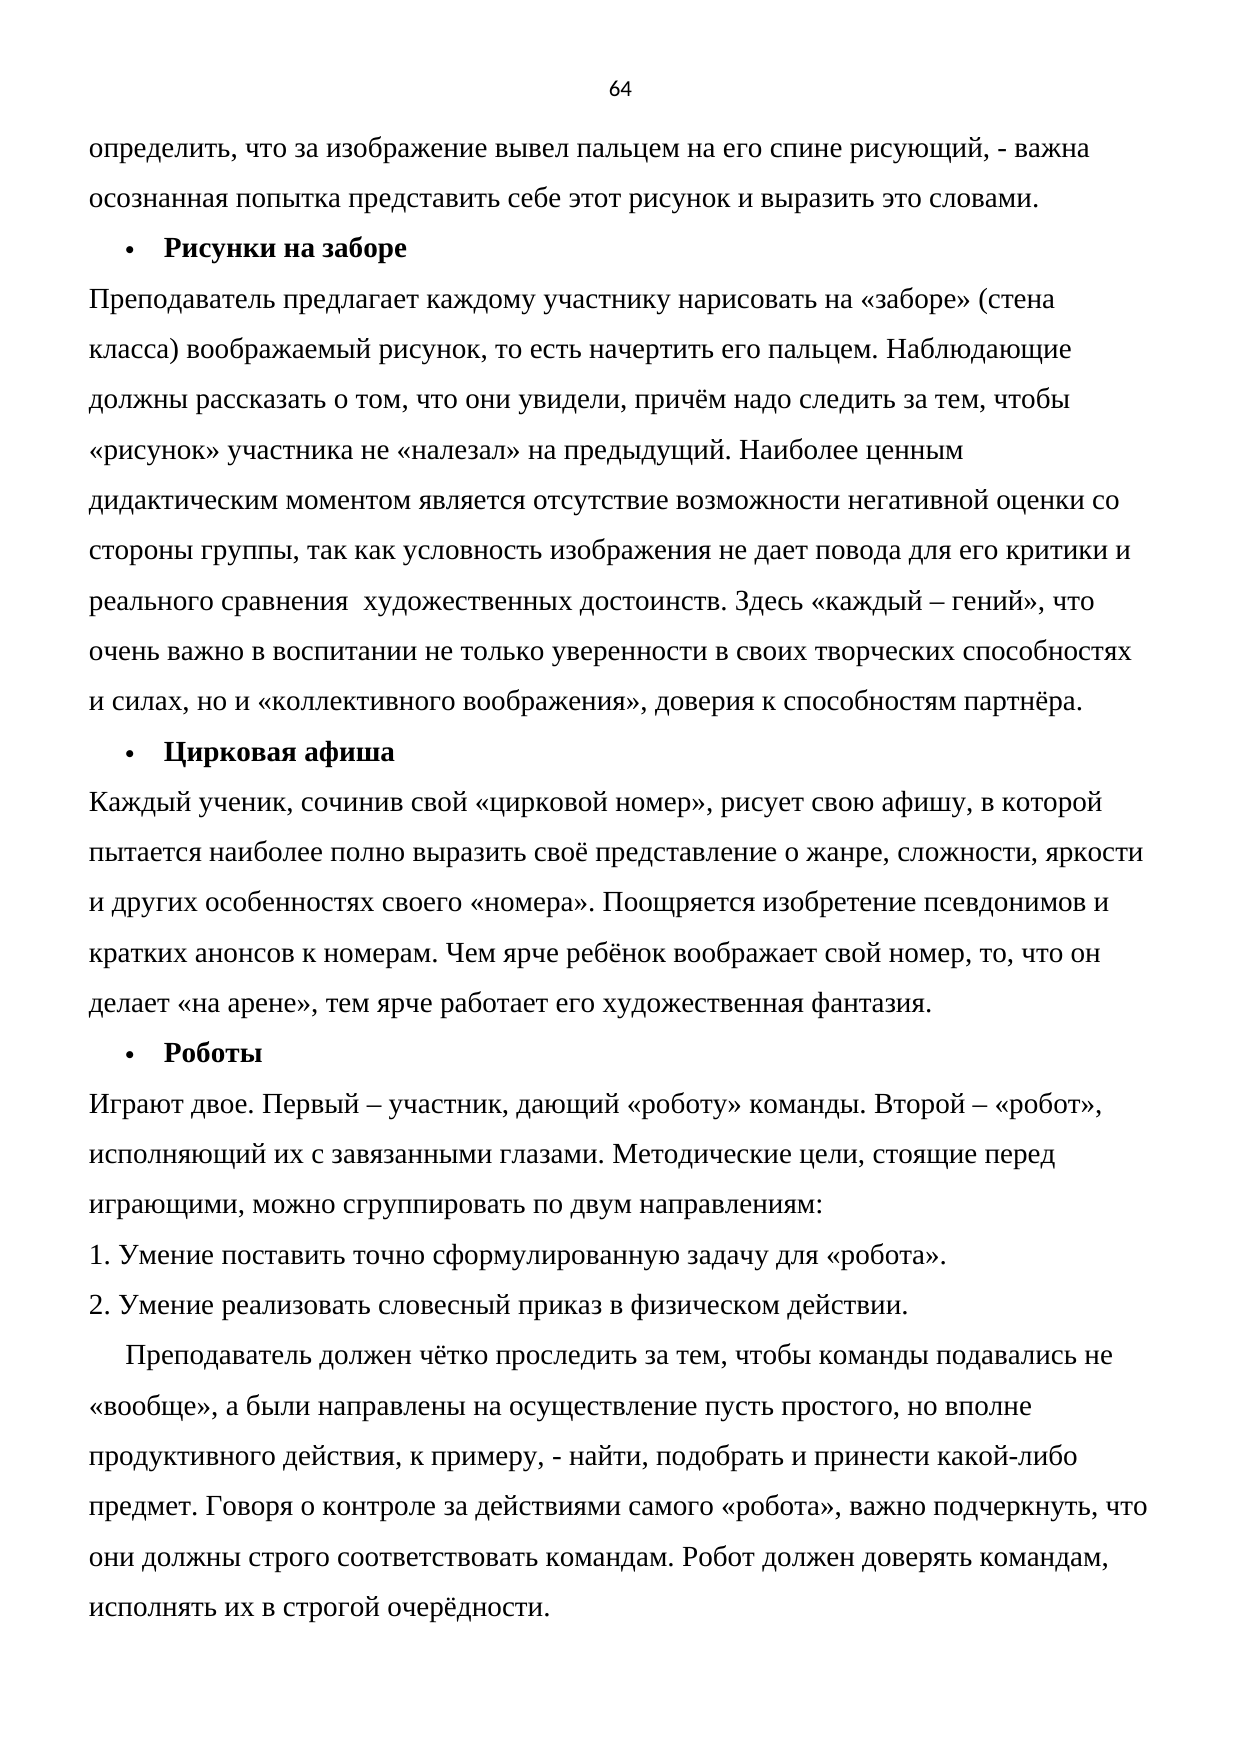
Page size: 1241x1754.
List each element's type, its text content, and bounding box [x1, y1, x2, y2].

text 1. Умение поставить точно сформулированную задачу для «робота». [89, 1237, 1152, 1270]
text Преподаватель должен чётко проследить за тем, чтобы команды подавались не «вообще», а были направлены на осуществление пусть простого, но вполне продуктивного действия, к примеру, - найти, подобрать и принести какой-либо предмет. Говоря о контроле за действиями самого «робота», важно подчеркнуть, что они должны строго соответствовать командам. Робот должен доверять командам, исполнять их в строгой очерёдности. [89, 1337, 1152, 1622]
text Преподаватель предлагает каждому участнику нарисовать на «заборе» (стена класса) воображаемый рисунок, то есть начертить его пальцем. Наблюдающие должны рассказать о том, что они увидели, причём надо следить за тем, чтобы «рисунок» участника не «налезал» на предыдущий. Наиболее ценным дидактическим моментом является отсутствие возможности негативной оценки со стороны группы, так как условность изображения не дает повода для его критики и реального сравнения художественных достоинств. Здесь «каждый – гений», что очень важно в воспитании не только уверенности в своих творческих способностях и силах, но и «коллективного воображения», доверия к способностям партнёра. [89, 281, 1152, 717]
list Роботы [126, 1036, 1152, 1069]
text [89, 130, 1152, 214]
text Играют двое. Первый – участник, дающий «роботу» команды. Второй – «робот», исполняющий их с завязанными глазами. Методические цели, стоящие перед играющими, можно сгруппировать по двум направлениям: [89, 1086, 1152, 1220]
list Рисунки на заборе [126, 231, 1152, 264]
list Цирковая афиша [126, 734, 1152, 767]
text Каждый ученик, сочинив свой «цирковой номер», рисует свою афишу, в которой пытается наиболее полно выразить своё представление о жанре, сложности, яркости и других особенностях своего «номера». Поощряется изобретение псевдонимов и кратких анонсов к номерам. Чем ярче ребёнок воображает свой номер, то, что он делает «на арене», тем ярче работает его художественная фантазия. [89, 784, 1152, 1019]
text 2. Умение реализовать словесный приказ в физическом действии. [89, 1287, 1152, 1321]
